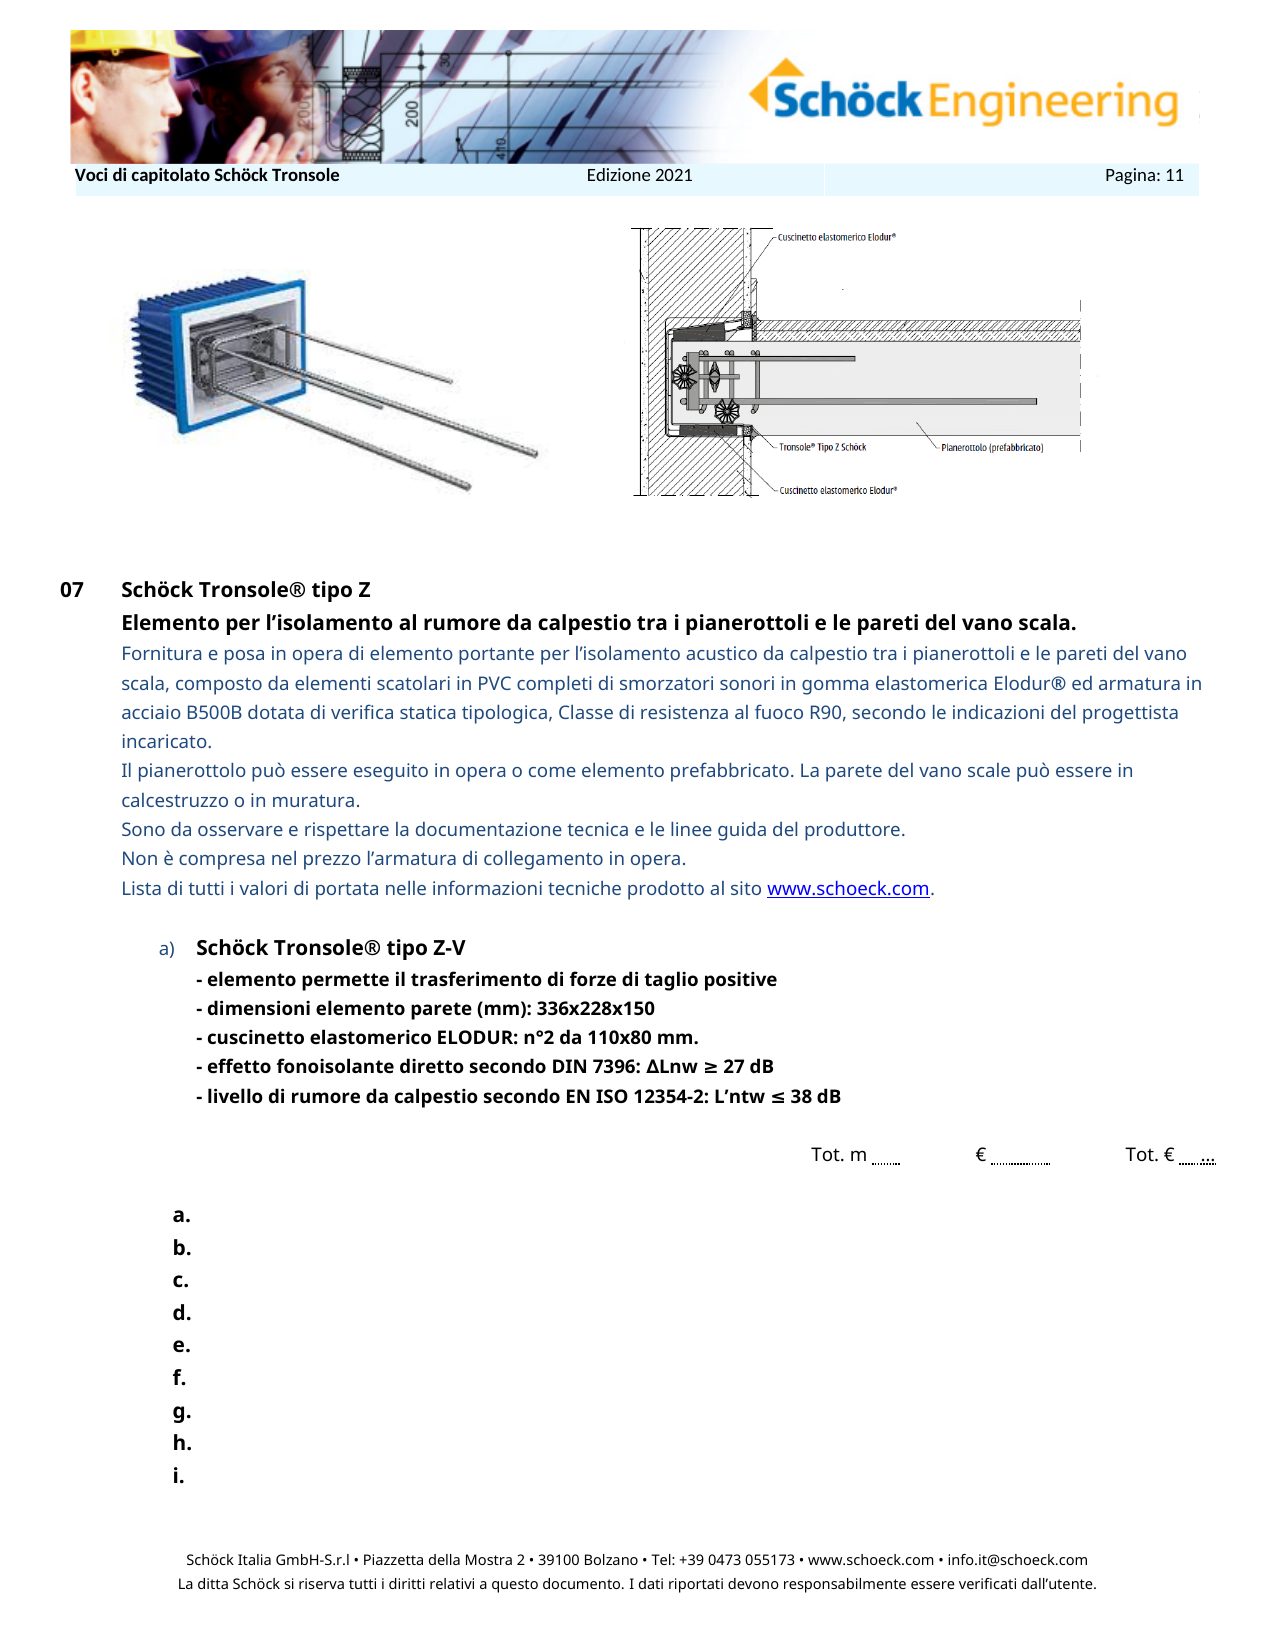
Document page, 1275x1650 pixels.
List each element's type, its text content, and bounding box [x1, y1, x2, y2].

list Sono da osservare e rispettare la documentazione tecnica e le linee guida del produttore. [121, 816, 1215, 842]
list Il pianerottolo può essere eseguito in opera o come elemento prefabbricato. La parete del vano scale può essere in calcestruzzo o in muratura. [121, 758, 1215, 812]
list - cuscinetto elastomerico ELODUR: n°2 da 110x80 mm. [196, 1024, 1215, 1050]
list Fornitura e posa in opera di elemento portante per l’isolamento acustico da calpestio tra i pianerottoli e le pareti del vano scala, composto da elementi scatolari in PVC completi di smorzatori sonori in gomma elastomerica Elodur® ed armatura in acciaio B500B dotata di verifica statica tipologica, Classe di resistenza al fuoco R90, secondo le indicazioni del progettista incaricato. [121, 641, 1215, 754]
list Schöck Tronsole® tipo Z-V [158, 933, 1215, 962]
list Lista di tutti i valori di portata nelle informazioni tecniche prodotto al sito www.schoeck.com. [121, 875, 1215, 900]
list - livello di rumore da calpestio secondo EN ISO 12354-2: L’ntw ≤ 38 dB [196, 1083, 1215, 1108]
list - dimensioni elemento parete (mm): 336x228x150 [196, 995, 1215, 1021]
list Schöck Tronsole® tipo Z [60, 575, 1215, 604]
list - effetto fonoisolante diretto secondo DIN 7396: ∆Lnw ≥ 27 dB [196, 1054, 1215, 1079]
list - elemento permette il trasferimento di forze di taglio positive [196, 966, 1215, 991]
list Non è compresa nel prezzo l’armatura di collegamento in opera. [121, 846, 1215, 871]
list Elemento per l’isolamento al rumore da calpestio tra i pianerottoli e le pareti del vano scala. [121, 608, 1215, 636]
picture [60, 219, 1119, 498]
list Tot. m € Tot. € … [196, 1142, 1215, 1167]
picture [70, 30, 1200, 164]
